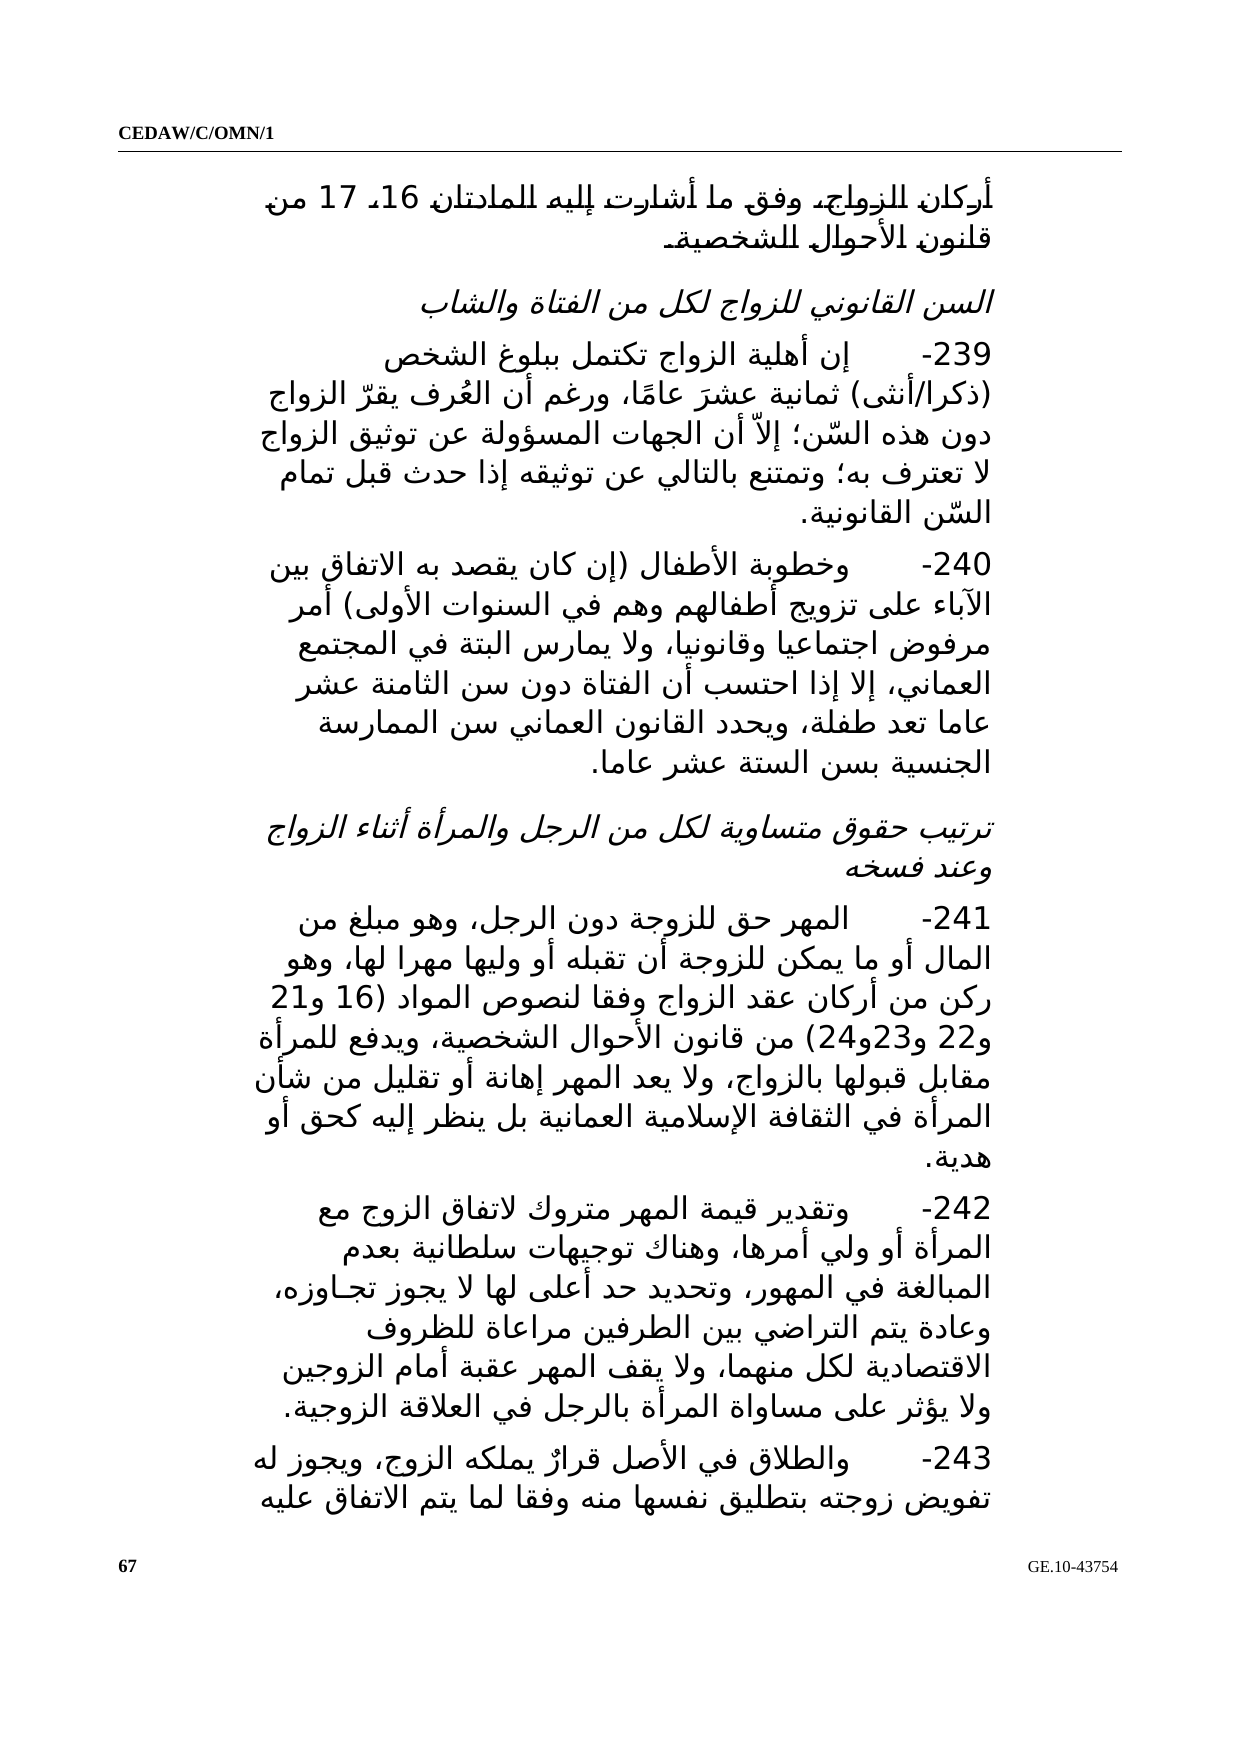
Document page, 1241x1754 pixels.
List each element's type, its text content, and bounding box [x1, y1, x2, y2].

text 242- وتقدير قيمة المهر متروك لاتفاق الزوج مع المرأة أو ولي أمرها، وهناك توجيهات سلطانية بعدم المبالغة في المهور، وتحديد حد أعلى لها لا يجوز تجـاوزه، وعادة يتم التراضي بين الطرفين مراعاة للظروف الاقتصادية لكل منهما، ولا يقف المهر عقبة أمام الزوجين ولا يؤثر على مساواة المرأة بالرجل في العلاقة الزوجية. [248, 1188, 992, 1425]
text ترتيب حقوق متساوية لكل من الرجل والمرأة أثناء الزواج وعند فسخه [248, 806, 1122, 886]
text 239- إن أهلية الزواج تكتمل ببلوغ الشخص (ذكرا/أنثى) ثمانية عشرَ عامًا، ورغم أن العُرف يقرّ الزواج دون هذه السّن؛ إلاّ أن الجهات المسؤولة عن توثيق الزواج لا تعترف به؛ وتمتنع بالتالي عن توثيقه إذا حدث قبل تمام السّن القانونية. [248, 333, 992, 531]
text 241- المهر حق للزوجة دون الرجل، وهو مبلغ من المال أو ما يمكن للزوجة أن تقبله أو وليها مهرا لها، وهو ركن من أركان عقد الزواج وفقا لنصوص المواد (16 و21 و22 و23و24) من قانون الأحوال الشخصية، ويدفع للمرأة مقابل قبولها بالزواج، ولا يعد المهر إهانة أو تقليل من شأن المرأة في الثقافة الإسلامية العمانية بل ينظر إليه كحق أو هدية. [248, 898, 992, 1175]
text السن القانوني للزواج لكل من الفتاة والشاب [248, 281, 1122, 321]
text 240- وخطوبة الأطفال (إن كان يقصد به الاتفاق بين الآباء على تزويج أطفالهم وهم في السنوات الأولى) أمر مرفوض اجتماعيا وقانونيا، ولا يمارس البتة في المجتمع العماني، إلا إذا احتسب أن الفتاة دون سن الثامنة عشر عاما تعد طفلة، ويحدد القانون العماني سن الممارسة الجنسية بسن الستة عشر عاما. [248, 544, 992, 781]
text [248, 1438, 992, 1517]
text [248, 177, 992, 256]
